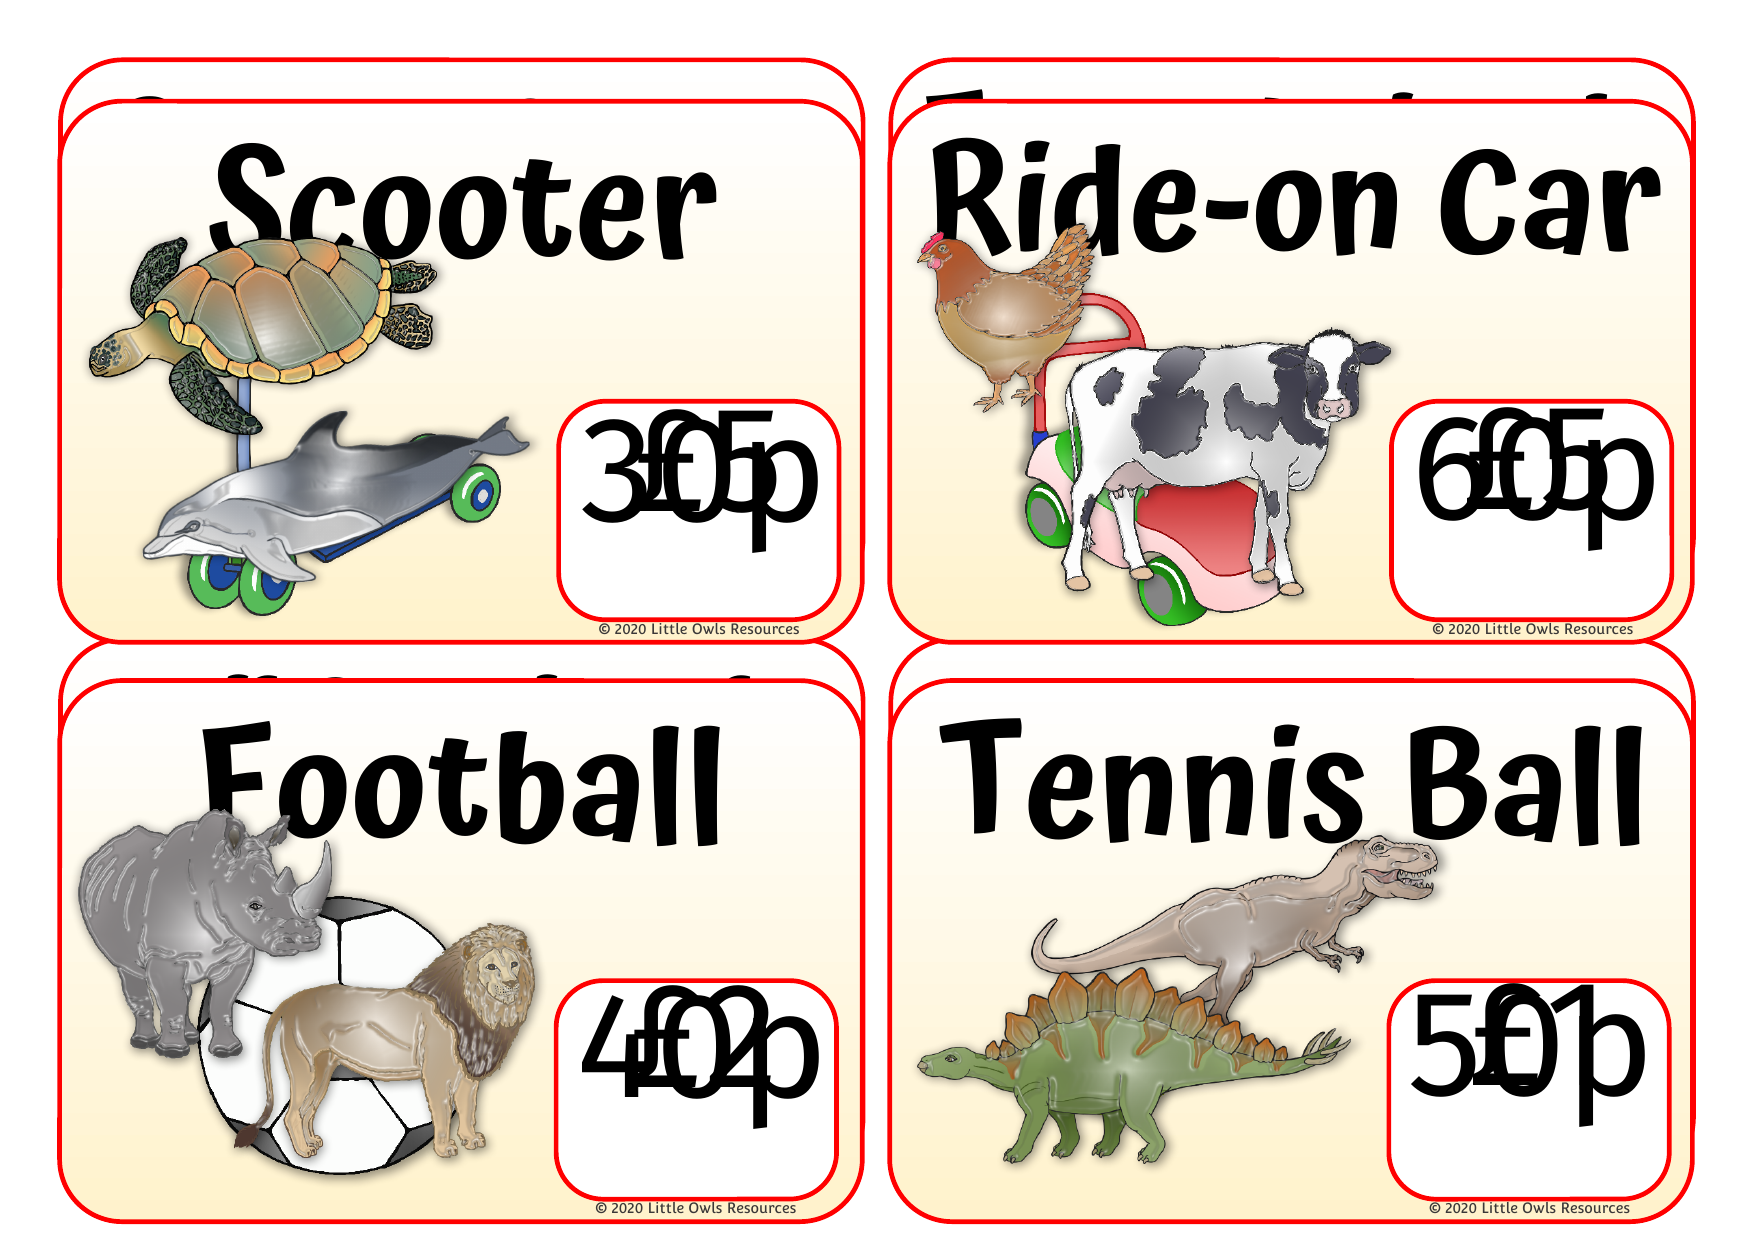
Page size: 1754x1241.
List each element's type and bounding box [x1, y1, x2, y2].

picture [917, 835, 1438, 1164]
picture [78, 809, 535, 1175]
picture [917, 223, 1391, 626]
picture [89, 237, 543, 616]
